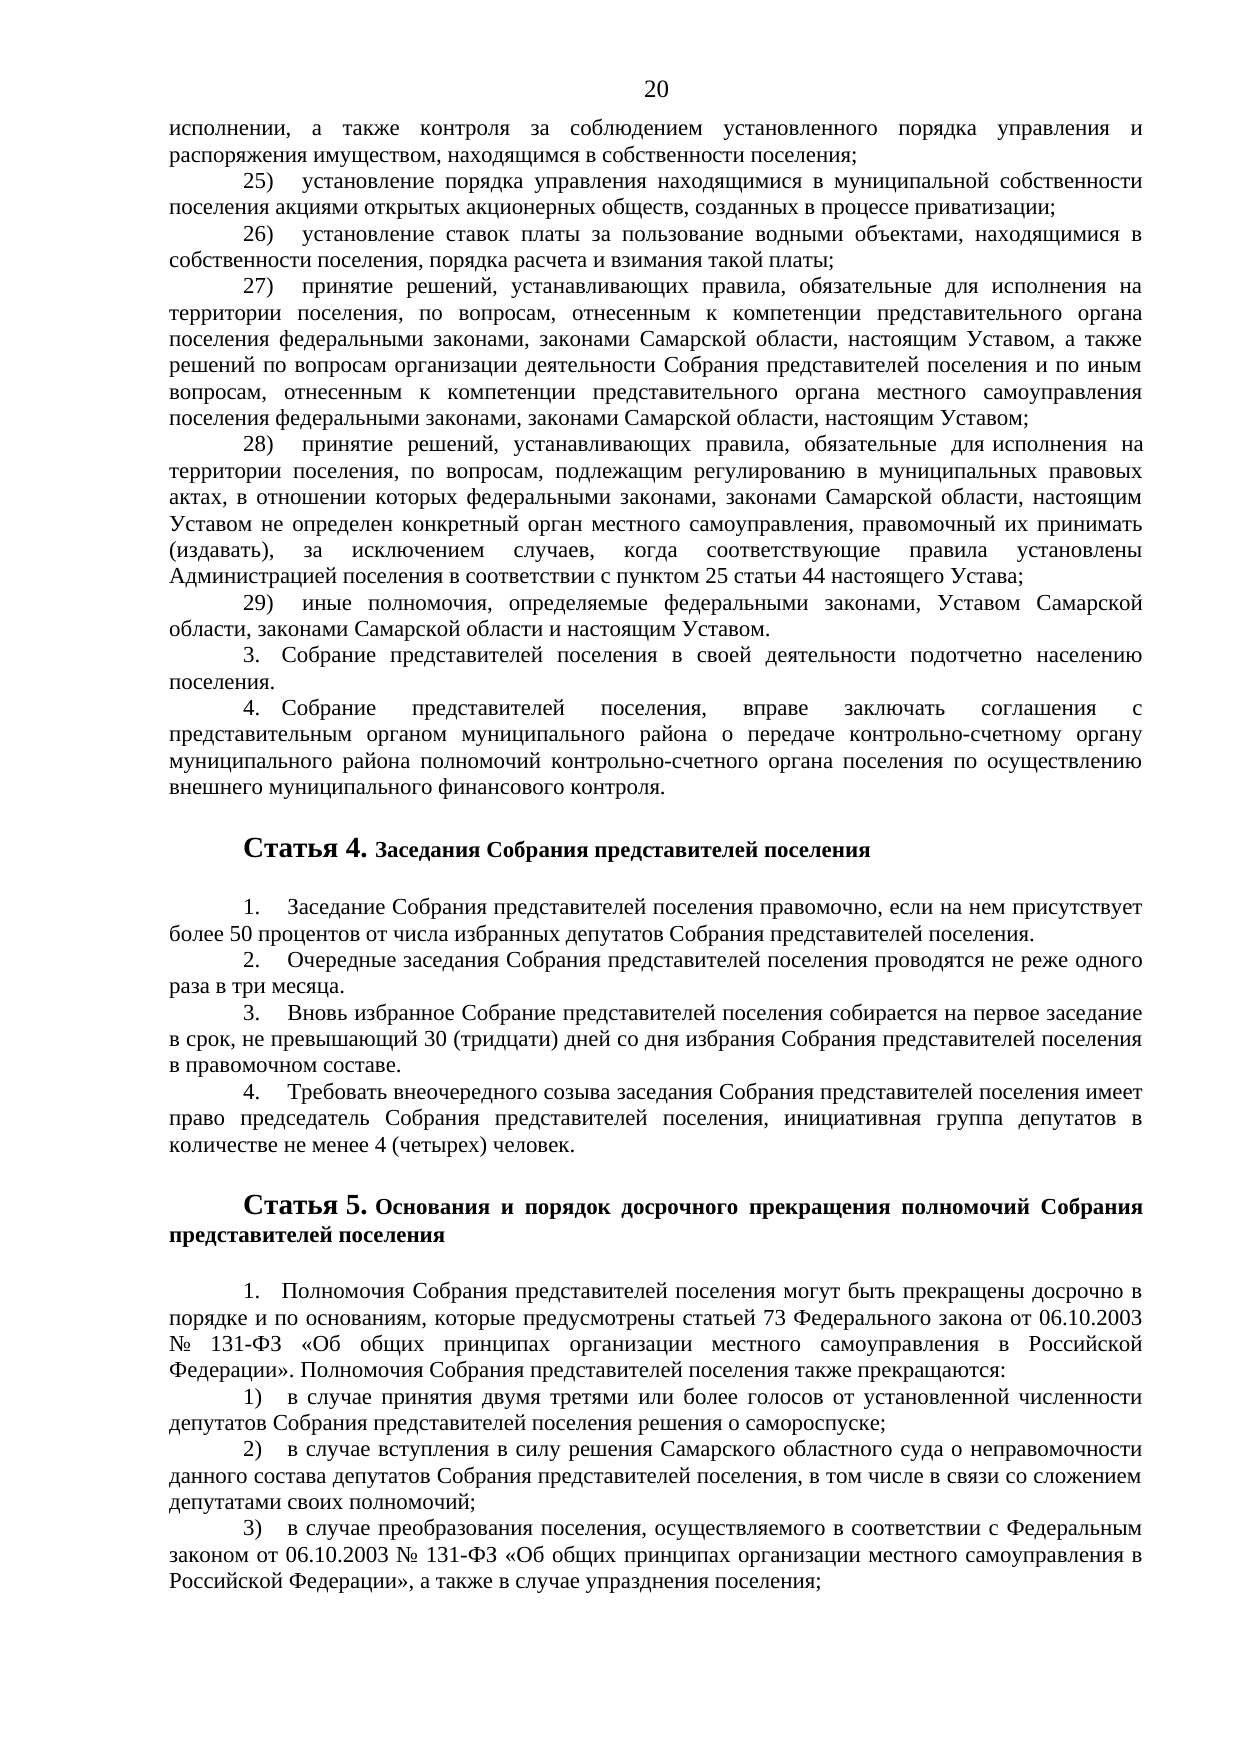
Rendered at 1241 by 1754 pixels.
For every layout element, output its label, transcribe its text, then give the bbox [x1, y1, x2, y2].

list Очередные заседания Собрания представителей поселения проводятся не реже одного раза в три месяца. [169, 946, 1144, 999]
list в случае преобразования поселения, осуществляемого в соответствии с Федеральным законом от 06.10.2003 № 131-ФЗ «Об общих принципах организации местного самоуправления в Российской Федерации», а также в случае упразднения поселения; [169, 1514, 1144, 1593]
list в случае принятия двумя третями или более голосов от установленной численности депутатов Собрания представителей поселения решения о самороспуске; [169, 1383, 1144, 1435]
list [169, 114, 1144, 167]
list установление порядка управления находящимися в муниципальной собственности поселения акциями открытых акционерных обществ, созданных в процессе приватизации; [169, 167, 1144, 220]
list установление ставок платы за пользование водными объектами, находящимися в собственности поселения, порядка расчета и взимания такой платы; [169, 220, 1144, 272]
list Вновь избранное Собрание представителей поселения собирается на первое заседание в срок, не превышающий 30 (тридцати) дней со дня избрания Собрания представителей поселения в правомочном составе. [169, 999, 1144, 1078]
list Требовать внеочередного созыва заседания Собрания представителей поселения имеет право председатель Собрания представителей поселения, инициативная группа депутатов в количестве не менее 4 (четырех) человек. [169, 1078, 1144, 1157]
list принятие решений, устанавливающих правила, обязательные для исполнения на территории поселения, по вопросам, подлежащим регулированию в муниципальных правовых актах, в отношении которых федеральными законами, законами Самарской области, настоящим Уставом не определен конкретный орган местного самоуправления, правомочный их принимать (издавать), за исключением случаев, когда соответствующие правила установлены Администрацией поселения в соответствии с пунктом 25 статьи 44 настоящего Устава; [169, 431, 1144, 589]
list Заседание Собрания представителей поселения правомочно, если на нем присутствует более 50 процентов от числа избранных депутатов Собрания представителей поселения. [169, 893, 1144, 946]
subtitle Заседания Собрания представителей поселения [169, 830, 1144, 863]
list Собрание представителей поселения в своей деятельности подотчетно населению поселения. [169, 641, 1144, 694]
list Собрание представителей поселения, вправе заключать соглашения с представительным органом муниципального района о передаче контрольно-счетному органу муниципального района полномочий контрольно-счетного органа поселения по осуществлению внешнего муниципального финансового контроля. [169, 694, 1144, 799]
list иные полномочия, определяемые федеральными законами, Уставом Самарской области, законами Самарской области и настоящим Уставом. [169, 589, 1144, 641]
subtitle Основания и порядок досрочного прекращения полномочий Собрания представителей поселения [169, 1187, 1144, 1247]
list в случае вступления в силу решения Самарского областного суда о неправомочности данного состава депутатов Собрания представителей поселения, в том числе в связи со сложением депутатами своих полномочий; [169, 1435, 1144, 1514]
list принятие решений, устанавливающих правила, обязательные для исполнения на территории поселения, по вопросам, отнесенным к компетенции представительного органа поселения федеральными законами, законами Самарской области, настоящим Уставом, а также решений по вопросам организации деятельности Собрания представителей поселения и по иным вопросам, отнесенным к компетенции представительного органа местного самоуправления поселения федеральными законами, законами Самарской области, настоящим Уставом; [169, 272, 1144, 431]
list Полномочия Собрания представителей поселения могут быть прекращены досрочно в порядке и по основаниям, которые предусмотрены статьей 73 Федерального закона от 06.10.2003 № 131-ФЗ «Об общих принципах организации местного самоуправления в Российской Федерации». Полномочия Собрания представителей поселения также прекращаются: [169, 1277, 1144, 1383]
